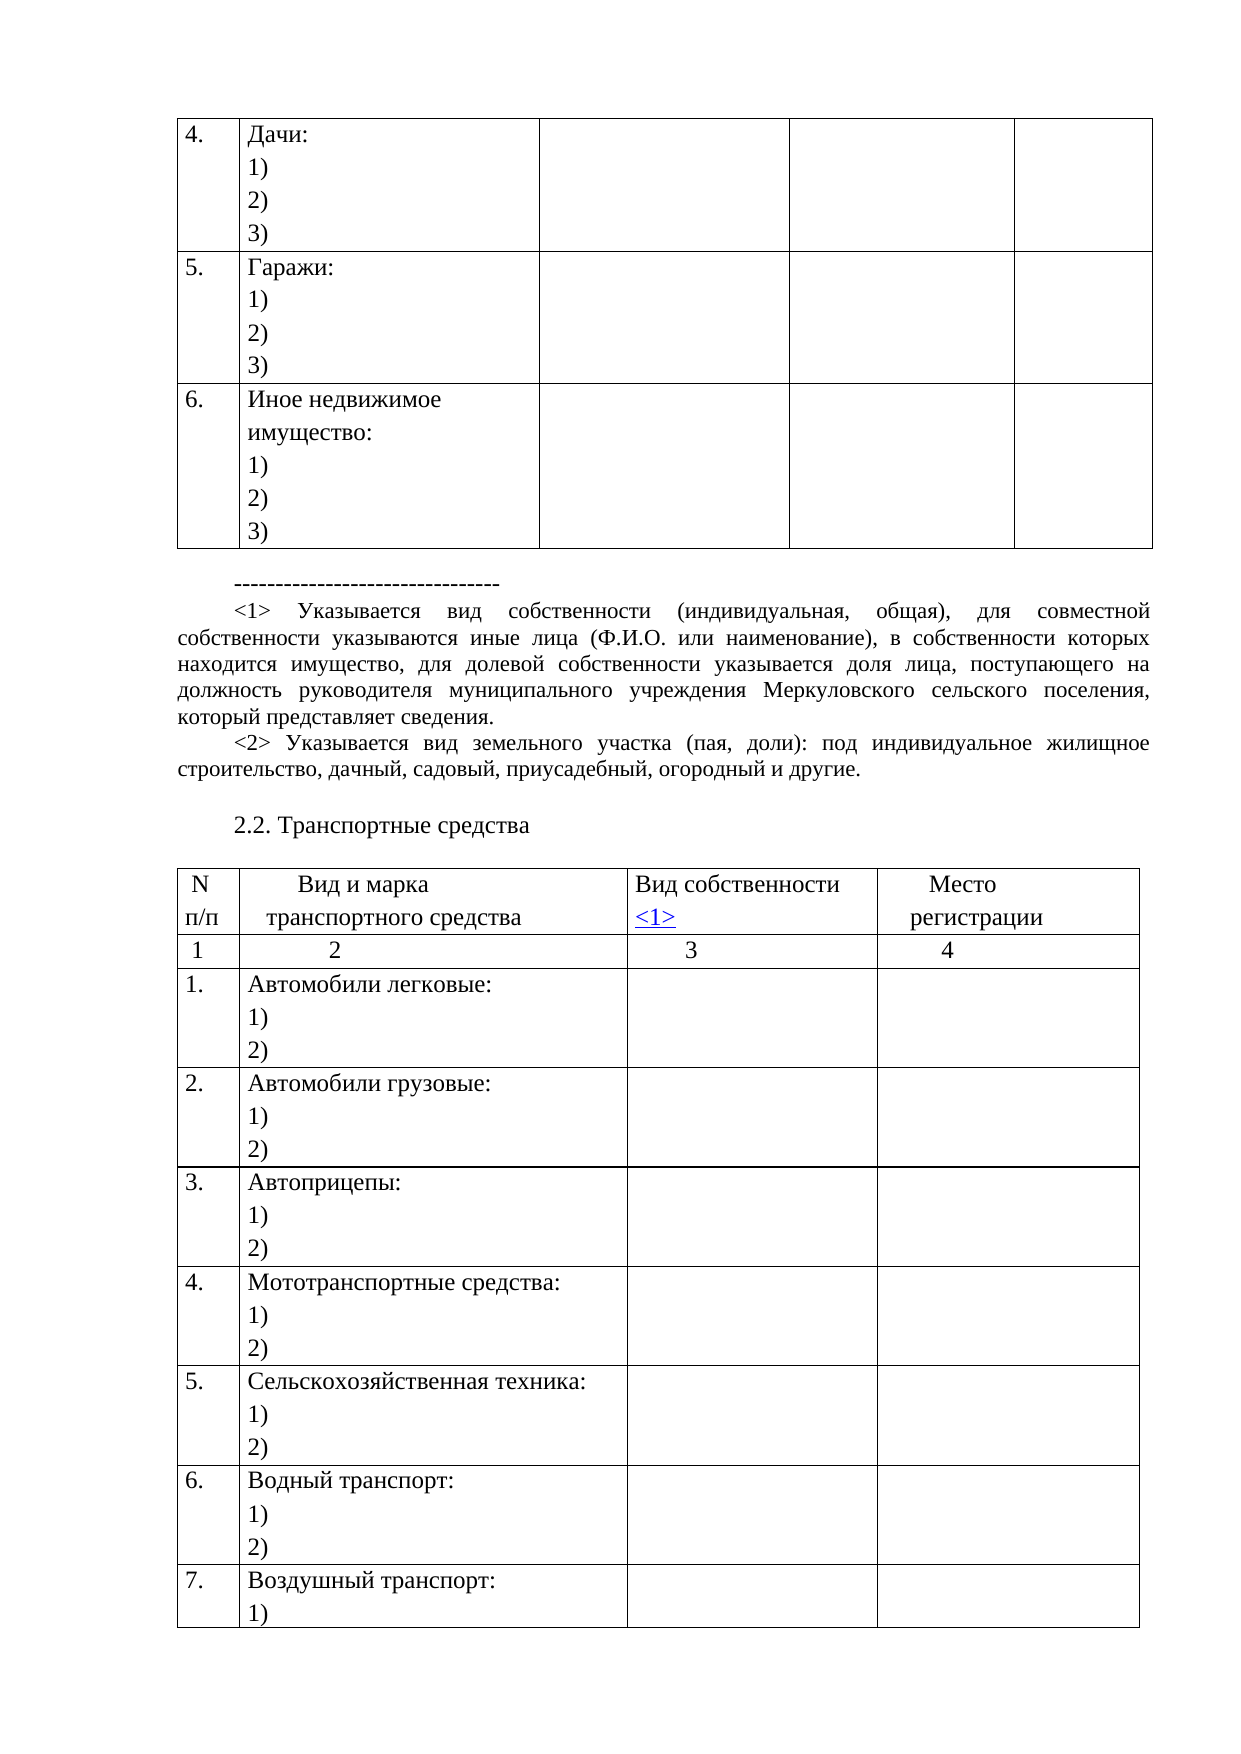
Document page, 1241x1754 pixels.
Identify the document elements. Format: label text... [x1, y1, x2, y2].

table_cell 4. [178, 119, 239, 251]
table_cell Иное недвижимое имущество: 1) 2) 3) [240, 384, 539, 548]
table_cell [540, 384, 789, 548]
table_cell [878, 1168, 1139, 1266]
table_cell 7. [178, 1565, 239, 1627]
table_cell 2. [178, 1068, 239, 1166]
table_cell Автоприцепы: 1) 2) [240, 1168, 627, 1266]
table_cell [790, 252, 1014, 383]
table_cell Мототранспортные средства: 1) 2) [240, 1267, 627, 1365]
table_header N п/п [178, 869, 239, 934]
table_cell Автомобили легковые: 1) 2) [240, 969, 627, 1067]
table_cell [628, 1168, 877, 1266]
table_cell 2 [240, 935, 627, 968]
table_cell [878, 1267, 1139, 1365]
table_cell 1 [178, 935, 239, 968]
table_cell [240, 1565, 627, 1627]
table_cell [878, 1466, 1139, 1564]
text -------------------------------- [177, 568, 1152, 597]
text <2> Указывается вид земельного участка (пая, доли): под индивидуальное жилищное строительство, дачный, садовый, приусадебный, огородный и другие. [177, 729, 1152, 782]
table_cell [1015, 119, 1152, 251]
table_header Место регистрации [878, 869, 1139, 934]
table_cell [878, 1366, 1139, 1464]
table_cell [628, 1565, 877, 1627]
table_cell 4 [878, 935, 1139, 968]
table_cell [628, 1366, 877, 1464]
table_cell Сельскохозяйственная техника: 1) 2) [240, 1366, 627, 1464]
table_header Вид и марка транспортного средства [240, 869, 627, 934]
table_cell 3 [628, 935, 877, 968]
table_cell Гаражи: 1) 2) 3) [240, 252, 539, 383]
table_cell 1. [178, 969, 239, 1067]
table_cell [878, 969, 1139, 1067]
table_cell 5. [178, 252, 239, 383]
table_cell [628, 1267, 877, 1365]
table_cell [790, 384, 1014, 548]
table_cell 4. [178, 1267, 239, 1365]
table_cell 3. [178, 1168, 239, 1266]
table_cell [790, 119, 1014, 251]
table_cell 5. [178, 1366, 239, 1464]
text <1> Указывается вид собственности (индивидуальная, общая), для совместной собственности указываются иные лица (Ф.И.О. или наименование), в собственности которых находится имущество, для долевой собственности указывается доля лица, поступающего на должность руководителя муниципального учреждения Меркуловского сельского поселения, который представляет сведения. [177, 597, 1152, 729]
table_cell [628, 1466, 877, 1564]
table_cell [1015, 252, 1152, 383]
table_cell [628, 969, 877, 1067]
table_cell [878, 1068, 1139, 1166]
text 2.2. Транспортные средства [177, 811, 1152, 839]
table_cell 6. [178, 1466, 239, 1564]
table_header Вид собственности <1> [628, 869, 877, 934]
table_cell [628, 1068, 877, 1166]
table_cell [878, 1565, 1139, 1627]
table_cell Дачи: 1) 2) 3) [240, 119, 539, 251]
table_cell [1015, 384, 1152, 548]
table_cell 6. [178, 384, 239, 548]
table_cell [540, 119, 789, 251]
table_cell Автомобили грузовые: 1) 2) [240, 1068, 627, 1166]
table_cell Водный транспорт: 1) 2) [240, 1466, 627, 1564]
table_cell [540, 252, 789, 383]
